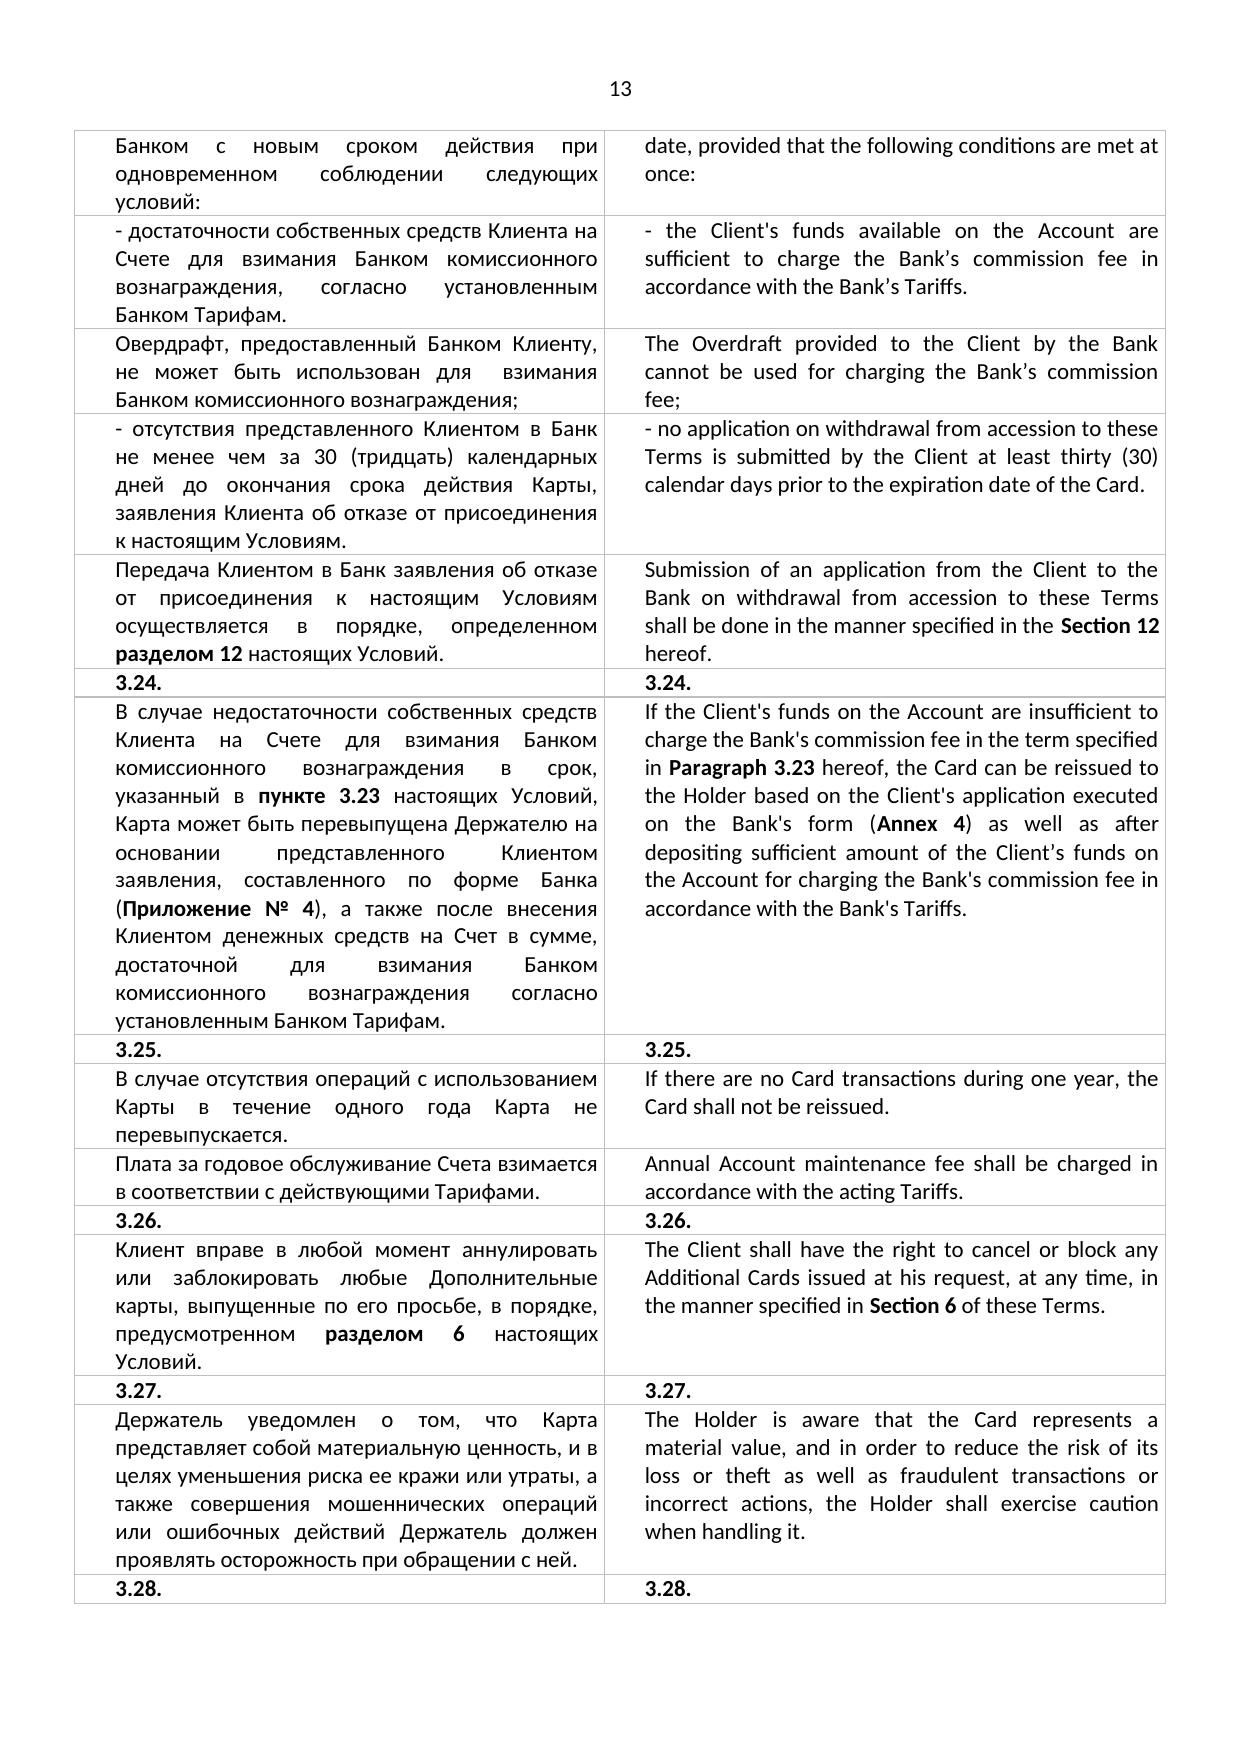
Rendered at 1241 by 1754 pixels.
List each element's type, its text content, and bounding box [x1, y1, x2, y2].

table_cell The Overdraft provided to the Client by the Bank cannot be used for charging the Bank’s commission fee; [605, 329, 1165, 413]
table_cell Передача Клиентом в Банк заявления об отказе от присоединения к настоящим Условиям осуществляется в порядке, определенном разделом 12 настоящих Условий. [75, 555, 604, 667]
table_cell Держатель уведомлен о том, что Карта представляет собой материальную ценность, и в целях уменьшения риска ее кражи или утраты, а также совершения мошеннических операций или ошибочных действий Держатель должен проявлять осторожность при обращении с ней. [75, 1405, 604, 1573]
table_cell If there are no Card transactions during one year, the Card shall not be reissued. [605, 1064, 1165, 1148]
table_cell В случае отсутствия операций с использованием Карты в течение одного года Карта не перевыпускается. [75, 1064, 604, 1148]
table_cell 3.26. [605, 1206, 1165, 1234]
table_cell 3.24. [605, 669, 1165, 696]
table_cell Плата за годовое обслуживание Счета взимается в соответствии с действующими Тарифами. [75, 1149, 604, 1205]
table_cell 3.25. [75, 1035, 604, 1063]
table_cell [605, 131, 1165, 215]
table_cell 3.25. [605, 1035, 1165, 1063]
table_cell 3.24. [75, 669, 604, 696]
table_cell Submission of an application from the Client to the Bank on withdrawal from accession to these Terms shall be done in the manner specified in the Section 12 hereof. [605, 555, 1165, 667]
table_cell Annual Account maintenance fee shall be charged in accordance with the acting Tariffs. [605, 1149, 1165, 1205]
table_cell 3.28. [605, 1575, 1165, 1602]
table_cell - no application on withdrawal from accession to these Terms is submitted by the Client at least thirty (30) calendar days prior to the expiration date of the Card. [605, 414, 1165, 554]
table_cell The Holder is aware that the Card represents a material value, and in order to reduce the risk of its loss or theft as well as fraudulent transactions or incorrect actions, the Holder shall exercise caution when handling it. [605, 1405, 1165, 1573]
table_cell Овердрафт, предоставленный Банком Клиенту, не может быть использован для взимания Банком комиссионного вознаграждения; [75, 329, 604, 413]
table_cell 3.28. [75, 1575, 604, 1602]
table_cell Клиент вправе в любой момент аннулировать или заблокировать любые Дополнительные карты, выпущенные по его просьбе, в порядке, предусмотренном разделом 6 настоящих Условий. [75, 1235, 604, 1375]
table_cell 3.27. [75, 1376, 604, 1404]
table_cell The Client shall have the right to cancel or block any Additional Cards issued at his request, at any time, in the manner specified in Section 6 of these Terms. [605, 1235, 1165, 1375]
table_cell - the Client's funds available on the Account are sufficient to charge the Bank’s commission fee in accordance with the Bank’s Tariffs. [605, 216, 1165, 328]
table_cell If the Client's funds on the Account are insufficient to charge the Bank's commission fee in the term specified in Paragraph 3.23 hereof, the Card can be reissued to the Holder based on the Client's application executed on the Bank's form (Annex 4) as well as after depositing sufficient amount of the Client’s funds on the Account for charging the Bank's commission fee in accordance with the Bank's Tariffs. [605, 698, 1165, 1034]
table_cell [75, 131, 604, 215]
table_cell - достаточности собственных средств Клиента на Счете для взимания Банком комиссионного вознаграждения, согласно установленным Банком Тарифам. [75, 216, 604, 328]
table_cell - отсутствия представленного Клиентом в Банк не менее чем за 30 (тридцать) календарных дней до окончания срока действия Карты, заявления Клиента об отказе от присоединения к настоящим Условиям. [75, 414, 604, 554]
table_cell В случае недостаточности собственных средств Клиента на Счете для взимания Банком комиссионного вознаграждения в срок, указанный в пункте 3.23 настоящих Условий, Карта может быть перевыпущена Держателю на основании представленного Клиентом заявления, составленного по форме Банка (Приложение № 4), а также после внесения Клиентом денежных средств на Счет в сумме, достаточной для взимания Банком комиссионного вознаграждения согласно установленным Банком Тарифам. [75, 698, 604, 1034]
table_cell 3.26. [75, 1206, 604, 1234]
table_cell 3.27. [605, 1376, 1165, 1404]
